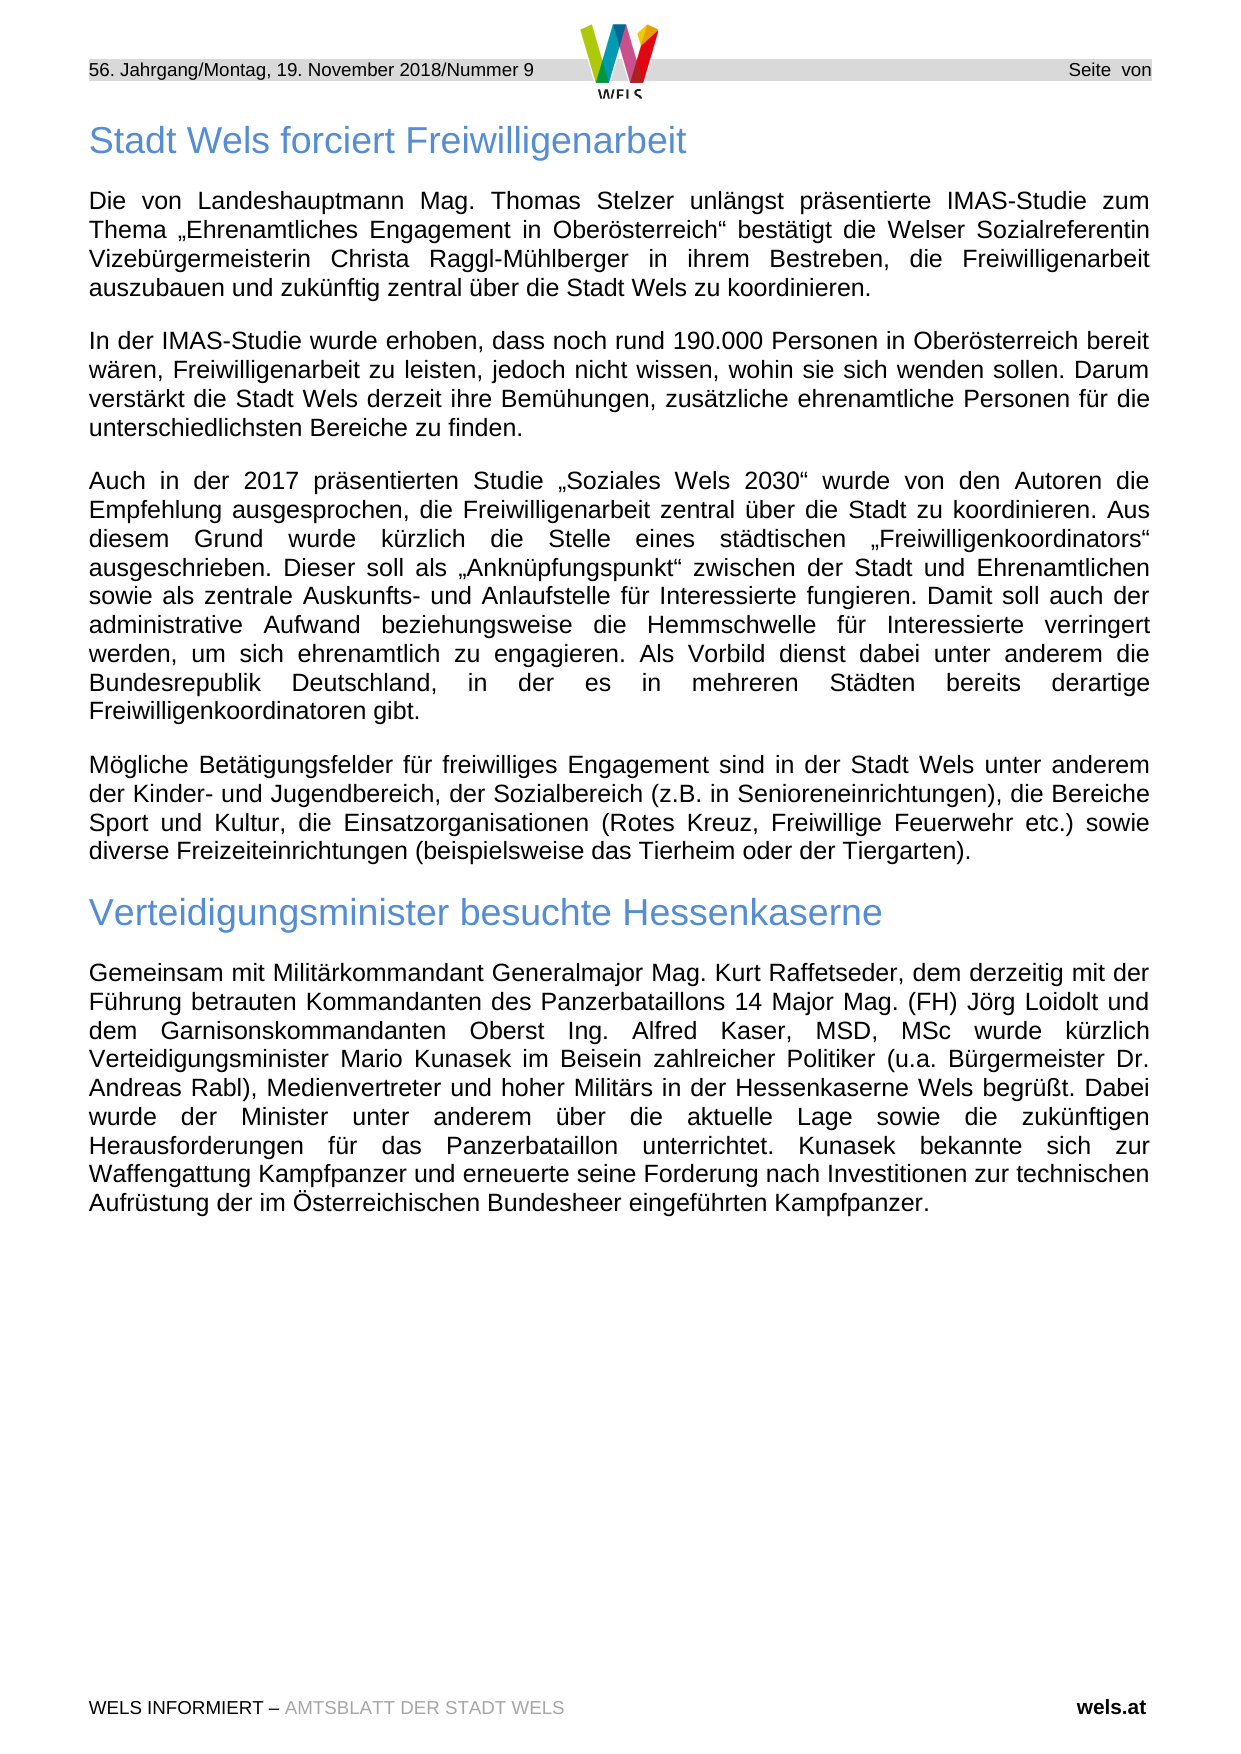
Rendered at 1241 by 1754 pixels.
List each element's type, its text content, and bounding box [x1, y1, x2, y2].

text In der IMAS-Studie wurde erhoben, dass noch rund 190.000 Personen in Oberösterreich bereit wären, Freiwilligenarbeit zu leisten, jedoch nicht wissen, wohin sie sich wenden sollen. Darum verstärkt die Stadt Wels derzeit ihre Bemühungen, zusätzliche ehrenamtliche Personen für die unterschiedlichsten Bereiche zu finden. [89, 326, 1152, 441]
subtitle Stadt Wels forciert Freiwilligenarbeit [89, 118, 1152, 161]
picture [579, 23, 658, 99]
text Auch in der 2017 präsentierten Studie „Soziales Wels 2030“ wurde von den Autoren die Empfehlung ausgesprochen, die Freiwilligenarbeit zentral über die Stadt zu koordinieren. Aus diesem Grund wurde kürzlich die Stelle eines städtischen „Freiwilligenkoordinators“ ausgeschrieben. Dieser soll als „Anknüpfungspunkt“ zwischen der Stadt und Ehrenamtlichen sowie als zentrale Auskunfts- und Anlaufstelle für Interessierte fungieren. Damit soll auch der administrative Aufwand beziehungsweise die Hemmschwelle für Interessierte verringert werden, um sich ehrenamtlich zu engagieren. Als Vorbild dienst dabei unter anderem die Bundesrepublik Deutschland, in der es in mehreren Städten bereits derartige Freiwilligenkoordinatoren gibt. [89, 466, 1152, 725]
text Die von Landeshauptmann Mag. Thomas Stelzer unlängst präsentierte IMAS-Studie zum Thema „Ehrenamtliches Engagement in Oberösterreich“ bestätigt die Welser Sozialreferentin Vizebürgermeisterin Christa Raggl-Mühlberger in ihrem Bestreben, die Freiwilligenarbeit auszubauen und zukünftig zentral über die Stadt Wels zu koordinieren. [89, 186, 1152, 301]
text Mögliche Betätigungsfelder für freiwilliges Engagement sind in der Stadt Wels unter anderem der Kinder- und Jugendbereich, der Sozialbereich (z.B. in Senioreneinrichtungen), die Bereiche Sport und Kultur, die Einsatzorganisationen (Rotes Kreuz, Freiwillige Feuerwehr etc.) sowie diverse Freizeiteinrichtungen (beispielsweise das Tierheim oder der Tiergarten). [89, 750, 1152, 865]
subtitle Verteidigungsminister besuchte Hessenkaserne [89, 890, 1152, 933]
text Gemeinsam mit Militärkommandant Generalmajor Mag. Kurt Raffetseder, dem derzeitig mit der Führung betrauten Kommandanten des Panzerbataillons 14 Major Mag. (FH) Jörg Loidolt und dem Garnisonskommandanten Oberst Ing. Alfred Kaser, MSD, MSc wurde kürzlich Verteidigungsminister Mario Kunasek im Beisein zahlreicher Politiker (u.a. Bürgermeister Dr. Andreas Rabl), Medienvertreter und hoher Militärs in der Hessenkaserne Wels begrüßt. Dabei wurde der Minister unter anderem über die aktuelle Lage sowie die zukünftigen Herausforderungen für das Panzerbataillon unterrichtet. Kunasek bekannte sich zur Waffengattung Kampfpanzer und erneuerte seine Forderung nach Investitionen zur technischen Aufrüstung der im Österreichischen Bundesheer eingeführten Kampfpanzer. [89, 958, 1152, 1217]
